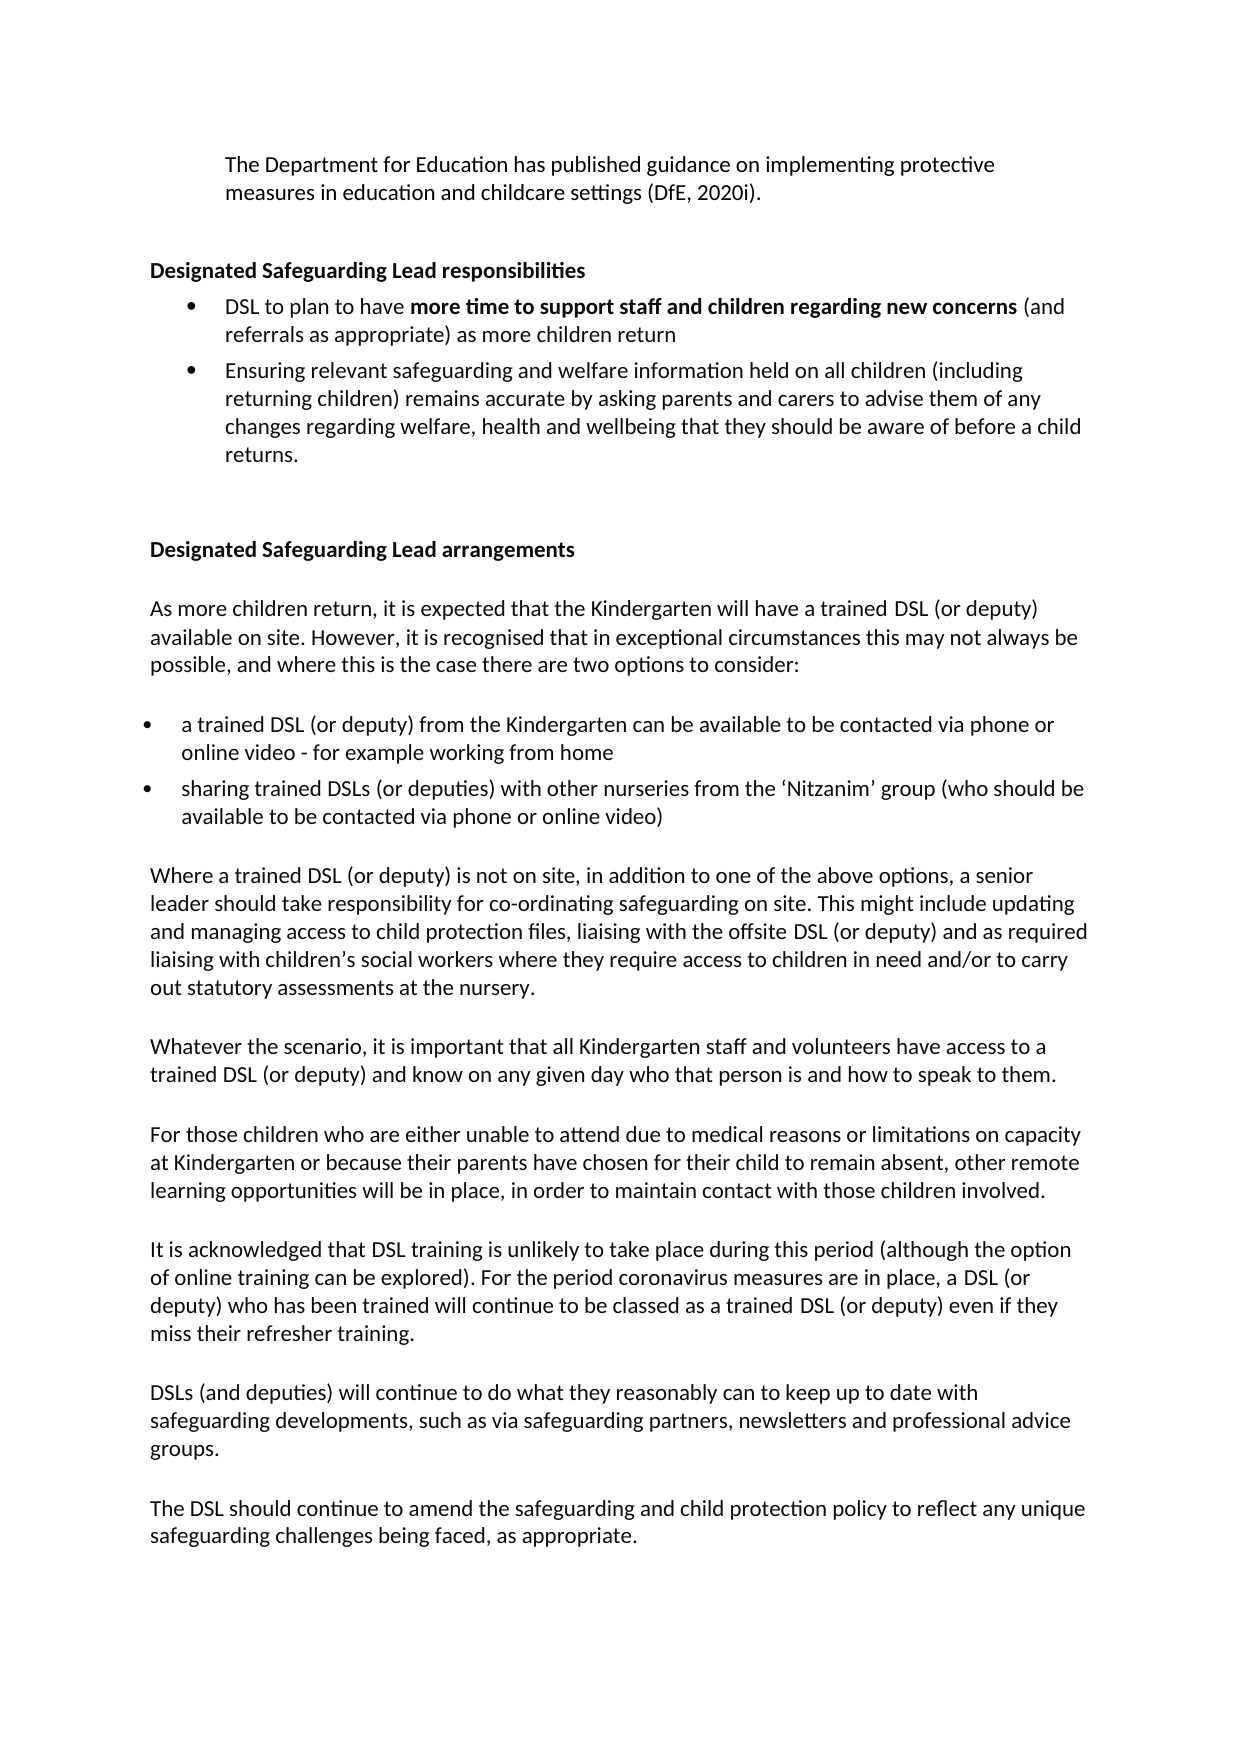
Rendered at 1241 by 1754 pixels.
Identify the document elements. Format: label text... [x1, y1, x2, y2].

text Designated Safeguarding Lead arrangements [150, 535, 1090, 563]
text Whatever the scenario, it is important that all Kindergarten staff and volunteers have access to a trained DSL (or deputy) and know on any given day who that person is and how to speak to them. [150, 1032, 1090, 1088]
list The Department for Education has published guidance on implementing protective measures in education and childcare settings (DfE, 2020i). [225, 150, 1090, 206]
text Designated Safeguarding Lead responsibilities [150, 256, 1090, 284]
text As more children return, it is expected that the Kindergarten will have a trained DSL (or deputy) available on site. However, it is recognised that in exceptional circumstances this may not always be possible, and where this is the case there are two options to consider: [150, 594, 1090, 679]
list DSL to plan to have more time to support staff and children regarding new concerns (and referrals as appropriate) as more children return [187, 292, 1090, 348]
list Ensuring relevant safeguarding and welfare information held on all children (including returning children) remains accurate by asking parents and carers to advise them of any changes regarding welfare, health and wellbeing that they should be aware of before a child returns. [187, 356, 1090, 468]
text The DSL should continue to amend the safeguarding and child protection policy to reflect any unique safeguarding challenges being faced, as appropriate. [150, 1494, 1090, 1550]
text DSLs (and deputies) will continue to do what they reasonably can to keep up to date with safeguarding developments, such as via safeguarding partners, newsletters and professional advice groups. [150, 1378, 1090, 1462]
list a trained DSL (or deputy) from the Kindergarten can be available to be contacted via phone or online video - for example working from home [144, 710, 1090, 766]
list sharing trained DSLs (or deputies) with other nurseries from the ‘Nitzanim’ group (who should be available to be contacted via phone or online video) [144, 774, 1090, 830]
text For those children who are either unable to attend due to medical reasons or limitations on capacity at Kindergarten or because their parents have chosen for their child to remain absent, other remote learning opportunities will be in place, in order to maintain contact with those children involved. [150, 1120, 1090, 1204]
text It is acknowledged that DSL training is unlikely to take place during this period (although the option of online training can be explored). For the period coronavirus measures are in place, a DSL (or deputy) who has been trained will continue to be classed as a trained DSL (or deputy) even if they miss their refresher training. [150, 1235, 1090, 1347]
text Where a trained DSL (or deputy) is not on site, in addition to one of the above options, a senior leader should take responsibility for co-ordinating safeguarding on site. This might include updating and managing access to child protection files, liaising with the offsite DSL (or deputy) and as required liaising with children’s social workers where they require access to children in need and/or to carry out statutory assessments at the nursery. [150, 861, 1090, 1001]
